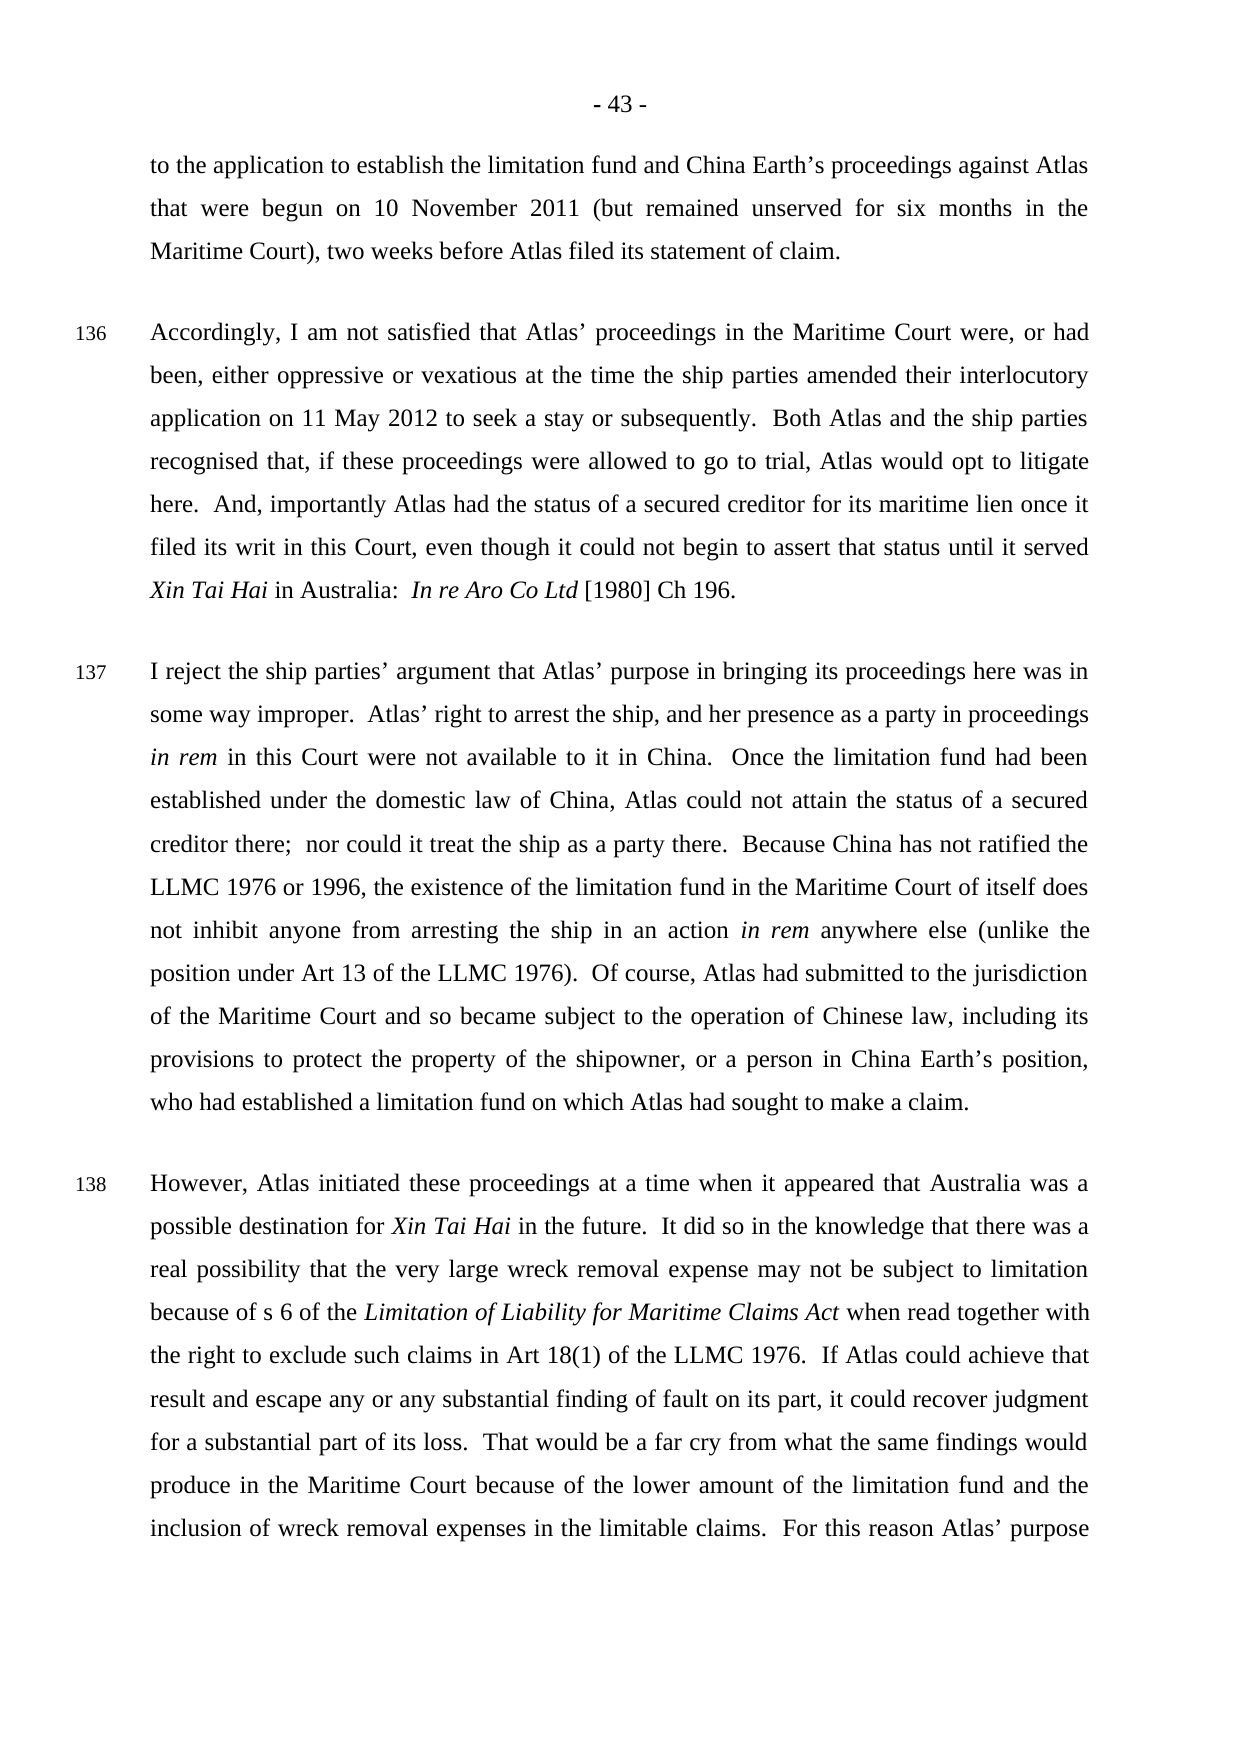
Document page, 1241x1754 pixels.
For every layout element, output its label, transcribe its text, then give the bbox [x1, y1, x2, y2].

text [75, 150, 1090, 265]
text I reject the ship parties’ argument that Atlas’ purpose in bringing its proceedings here was in some way improper. Atlas’ right to arrest the ship, and her presence as a party in proceedings in rem in this Court were not available to it in China. Once the limitation fund had been established under the domestic law of China, Atlas could not attain the status of a secured creditor there; nor could it treat the ship as a party there. Because China has not ratified the LLMC 1976 or 1996, the existence of the limitation fund in the Maritime Court of itself does not inhibit anyone from arresting the ship in an action in rem anywhere else (unlike the position under Art 13 of the LLMC 1976). Of course, Atlas had submitted to the jurisdiction of the Maritime Court and so became subject to the operation of Chinese law, including its provisions to protect the property of the shipowner, or a person in China Earth’s position, who had established a limitation fund on which Atlas had sought to make a claim. [75, 656, 1090, 1116]
text Accordingly, I am not satisfied that Atlas’ proceedings in the Maritime Court were, or had been, either oppressive or vexatious at the time the ship parties amended their interlocutory application on 11 May 2012 to seek a stay or subsequently. Both Atlas and the ship parties recognised that, if these proceedings were allowed to go to trial, Atlas would opt to litigate here. And, importantly Atlas had the status of a secured creditor for its maritime lien once it filed its writ in this Court, even though it could not begin to assert that status until it served Xin Tai Hai in Australia: In re Aro Co Ltd [1980] Ch 196. [75, 317, 1090, 604]
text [75, 1168, 1090, 1542]
